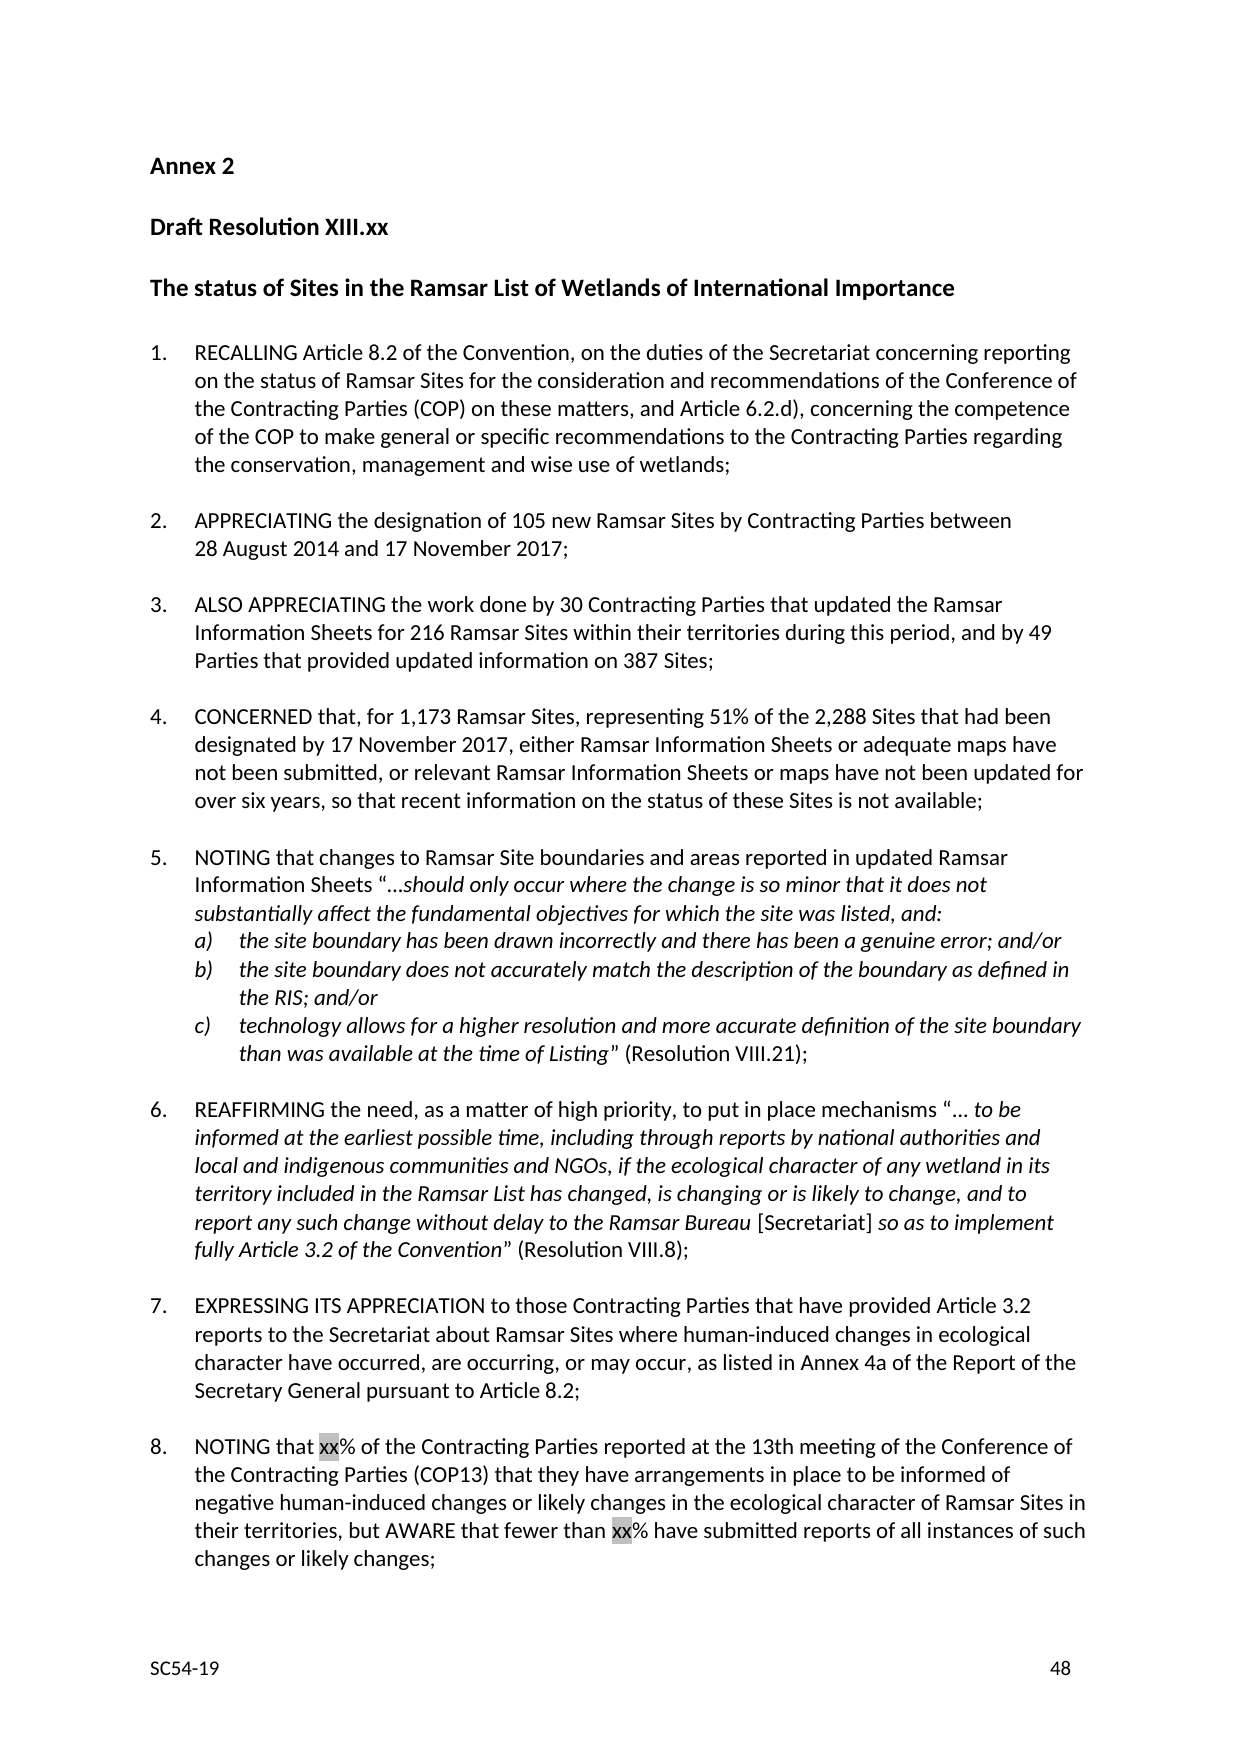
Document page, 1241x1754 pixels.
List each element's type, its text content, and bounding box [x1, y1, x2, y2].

text The status of Sites in the Ramsar List of Wetlands of International Importance [150, 272, 1090, 303]
text 6. REAFFIRMING the need, as a matter of high priority, to put in place mechanisms “… to be informed at the earliest possible time, including through reports by national authorities and local and indigenous communities and NGOs, if the ecological character of any wetland in its territory included in the Ramsar List has changed, is changing or is likely to change, and to report any such change without delay to the Ramsar Bureau [Secretariat] so as to implement fully Article 3.2 of the Convention” (Resolution VIII.8); [150, 1096, 1090, 1264]
text Draft Resolution XIII.xx [150, 211, 1090, 242]
text c) technology allows for a higher resolution and more accurate definition of the site boundary than was available at the time of Listing” (Resolution VIII.21); [194, 1011, 1090, 1067]
text a) the site boundary has been drawn incorrectly and there has been a genuine error; and/or [194, 927, 1090, 955]
text 3. ALSO APPRECIATING the work done by 30 Contracting Parties that updated the Ramsar Information Sheets for 216 Ramsar Sites within their territories during this period, and by 49 Parties that provided updated information on 387 Sites; [150, 590, 1090, 674]
text 2. APPRECIATING the designation of 105 new Ramsar Sites by Contracting Parties between 28 August 2014 and 17 November 2017; [150, 506, 1090, 562]
text b) the site boundary does not accurately match the description of the boundary as defined in the RIS; and/or [194, 955, 1090, 1011]
text 1. RECALLING Article 8.2 of the Convention, on the duties of the Secretariat concerning reporting on the status of Ramsar Sites for the consideration and recommendations of the Conference of the Contracting Parties (COP) on these matters, and Article 6.2.d), concerning the competence of the COP to make general or specific recommendations to the Contracting Parties regarding the conservation, management and wise use of wetlands; [150, 338, 1090, 478]
text 5. NOTING that changes to Ramsar Site boundaries and areas reported in updated Ramsar Information Sheets “…should only occur where the change is so minor that it does not substantially affect the fundamental objectives for which the site was listed, and: [150, 843, 1090, 927]
text Annex 2 [150, 150, 1090, 181]
text 7. EXPRESSING ITS APPRECIATION to those Contracting Parties that have provided Article 3.2 reports to the Secretariat about Ramsar Sites where human-induced changes in ecological character have occurred, are occurring, or may occur, as listed in Annex 4a of the Report of the Secretary General pursuant to Article 8.2; [150, 1292, 1090, 1404]
text 4. CONCERNED that, for 1,173 Ramsar Sites, representing 51% of the 2,288 Sites that had been designated by 17 November 2017, either Ramsar Information Sheets or adequate maps have not been submitted, or relevant Ramsar Information Sheets or maps have not been updated for over six years, so that recent information on the status of these Sites is not available; [150, 702, 1090, 814]
text 8. NOTING that xx% of the Contracting Parties reported at the 13th meeting of the Conference of the Contracting Parties (COP13) that they have arrangements in place to be informed of negative human-induced changes or likely changes in the ecological character of Ramsar Sites in their territories, but AWARE that fewer than xx% have submitted reports of all instances of such changes or likely changes; [150, 1432, 1090, 1573]
